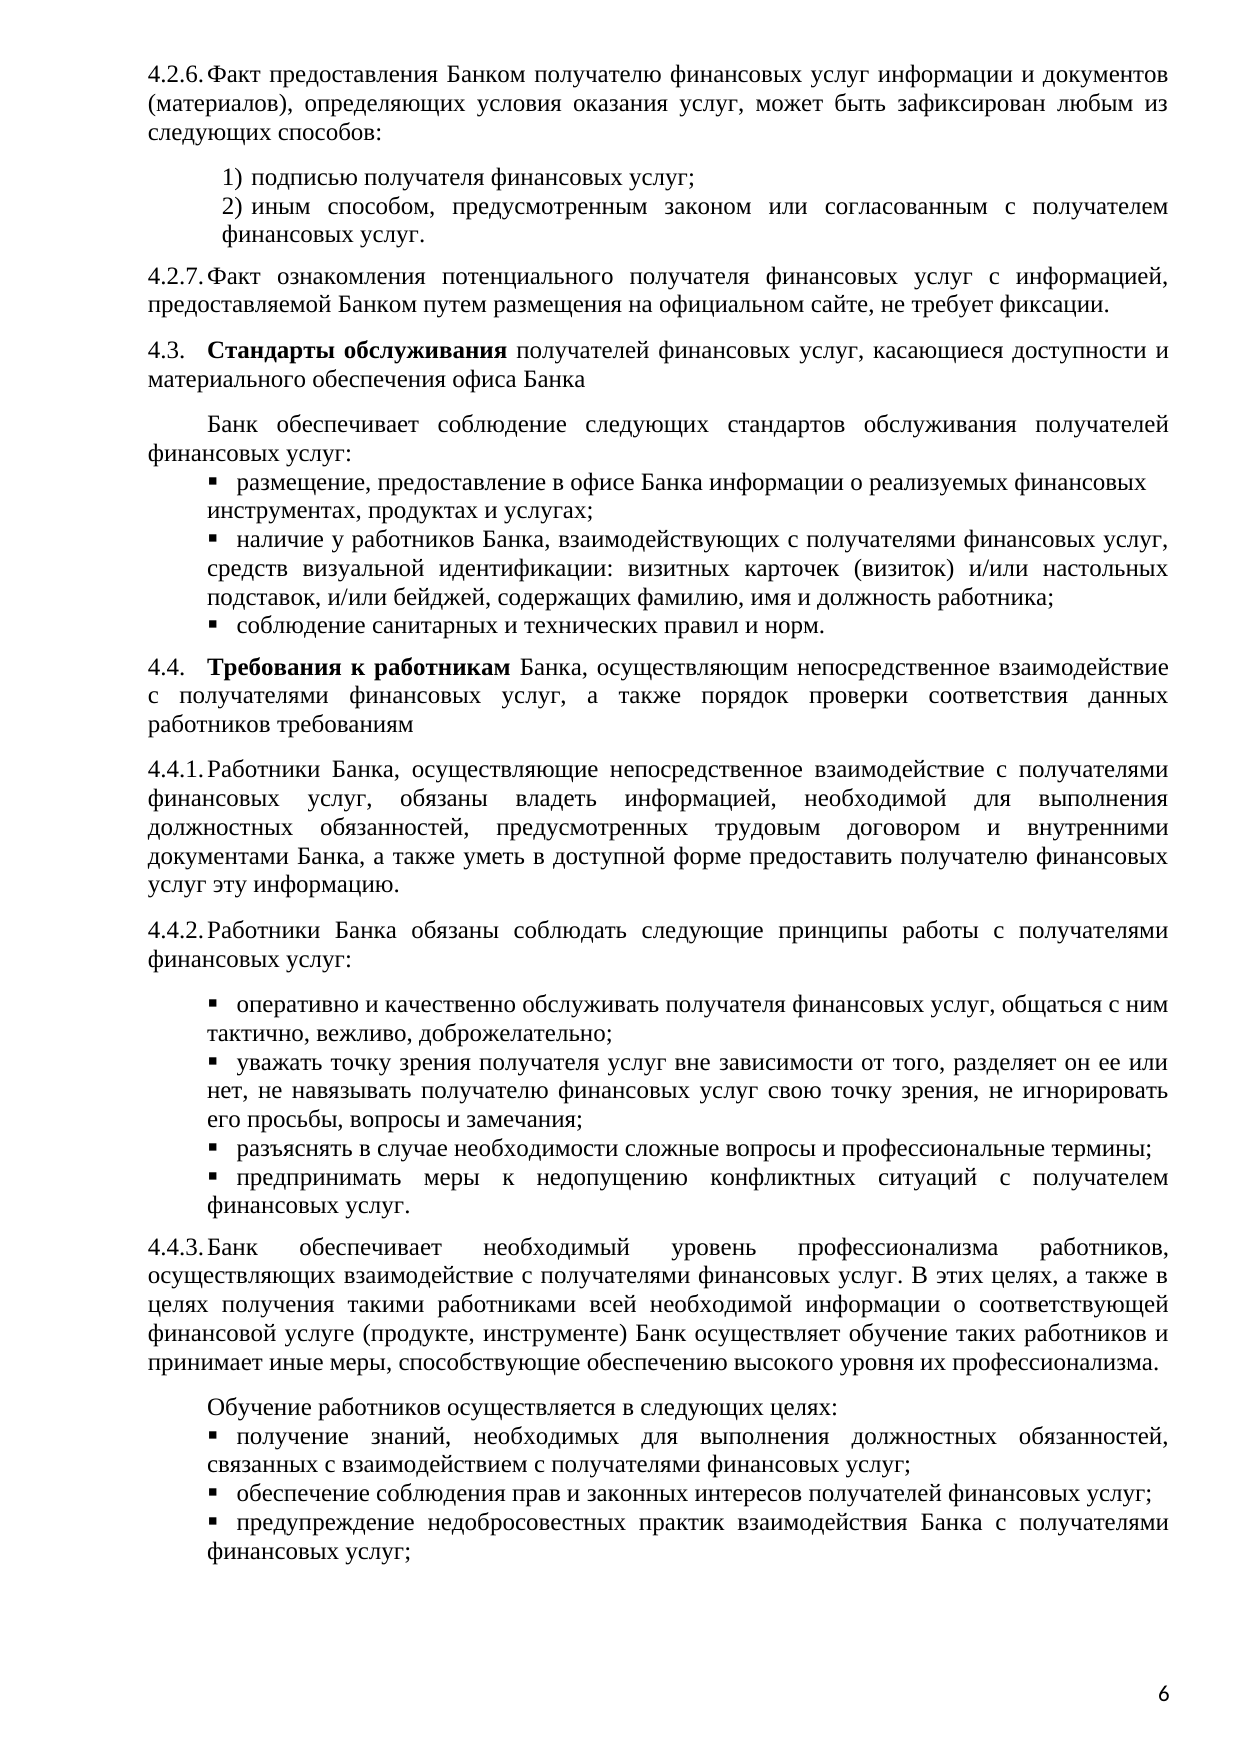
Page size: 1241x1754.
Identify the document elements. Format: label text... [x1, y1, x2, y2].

list подписью получателя финансовых услуг; [222, 162, 1169, 191]
list предупреждение недобросовестных практик взаимодействия Банка с получателями финансовых услуг; [207, 1507, 1169, 1564]
list иным способом, предусмотренным законом или согласованным с получателем финансовых услуг. [222, 191, 1169, 248]
list размещение, предоставление в офисе Банка информации о реализуемых финансовых инструментах, продуктах и услугах; [207, 467, 1169, 524]
list наличие у работников Банка, взаимодействующих с получателями финансовых услуг, средств визуальной идентификации: визитных карточек (визиток) и/или настольных подставок, и/или бейджей, содержащих фамилию, имя и должность работника; [207, 524, 1169, 610]
list предпринимать меры к недопущению конфликтных ситуаций с получателем финансовых услуг. [207, 1162, 1169, 1219]
list Банк обеспечивает необходимый уровень профессионализма работников, осуществляющих взаимодействие с получателями финансовых услуг. В этих целях, а также в целях получения такими работниками всей необходимой информации о соответствующей финансовой услуге (продукте, инструменте) Банк осуществляет обучение таких работников и принимает иные меры, способствующие обеспечению высокого уровня их профессионализма. [148, 1232, 1169, 1375]
list Факт ознакомления потенциального получателя финансовых услуг с информацией, предоставляемой Банком путем размещения на официальном сайте, не требует фиксации. [148, 261, 1169, 318]
list соблюдение санитарных и технических правил и норм. [207, 610, 1169, 639]
list разъяснять в случае необходимости сложные вопросы и профессиональные термины; [207, 1133, 1169, 1162]
list Работники Банка, осуществляющие непосредственное взаимодействие с получателями финансовых услуг, обязаны владеть информацией, необходимой для выполнения должностных обязанностей, предусмотренных трудовым договором и внутренними документами Банка, а также уметь в доступной форме предоставить получателю финансовых услуг эту информацию. [148, 754, 1169, 898]
text Обучение работников осуществляется в следующих целях: [148, 1392, 1169, 1421]
list оперативно и качественно обслуживать получателя финансовых услуг, общаться с ним тактично, вежливо, доброжелательно; [207, 989, 1169, 1047]
list обеспечение соблюдения прав и законных интересов получателей финансовых услуг; [207, 1478, 1169, 1507]
list Факт предоставления Банком получателю финансовых услуг информации и документов (материалов), определяющих условия оказания услуг, может быть зафиксирован любым из следующих способов: [148, 59, 1169, 145]
text Банк обеспечивает соблюдение следующих стандартов обслуживания получателей финансовых услуг: [148, 409, 1169, 467]
list Стандарты обслуживания получателей финансовых услуг, касающиеся доступности и материального обеспечения офиса Банка [148, 335, 1169, 392]
list Работники Банка обязаны соблюдать следующие принципы работы с получателями финансовых услуг: [148, 915, 1169, 972]
list получение знаний, необходимых для выполнения должностных обязанностей, связанных с взаимодействием с получателями финансовых услуг; [207, 1421, 1169, 1478]
list уважать точку зрения получателя услуг вне зависимости от того, разделяет он ее или нет, не навязывать получателю финансовых услуг свою точку зрения, не игнорировать его просьбы, вопросы и замечания; [207, 1047, 1169, 1133]
list Требования к работникам Банка, осуществляющим непосредственное взаимодействие с получателями финансовых услуг, а также порядок проверки соответствия данных работников требованиям [148, 652, 1169, 738]
